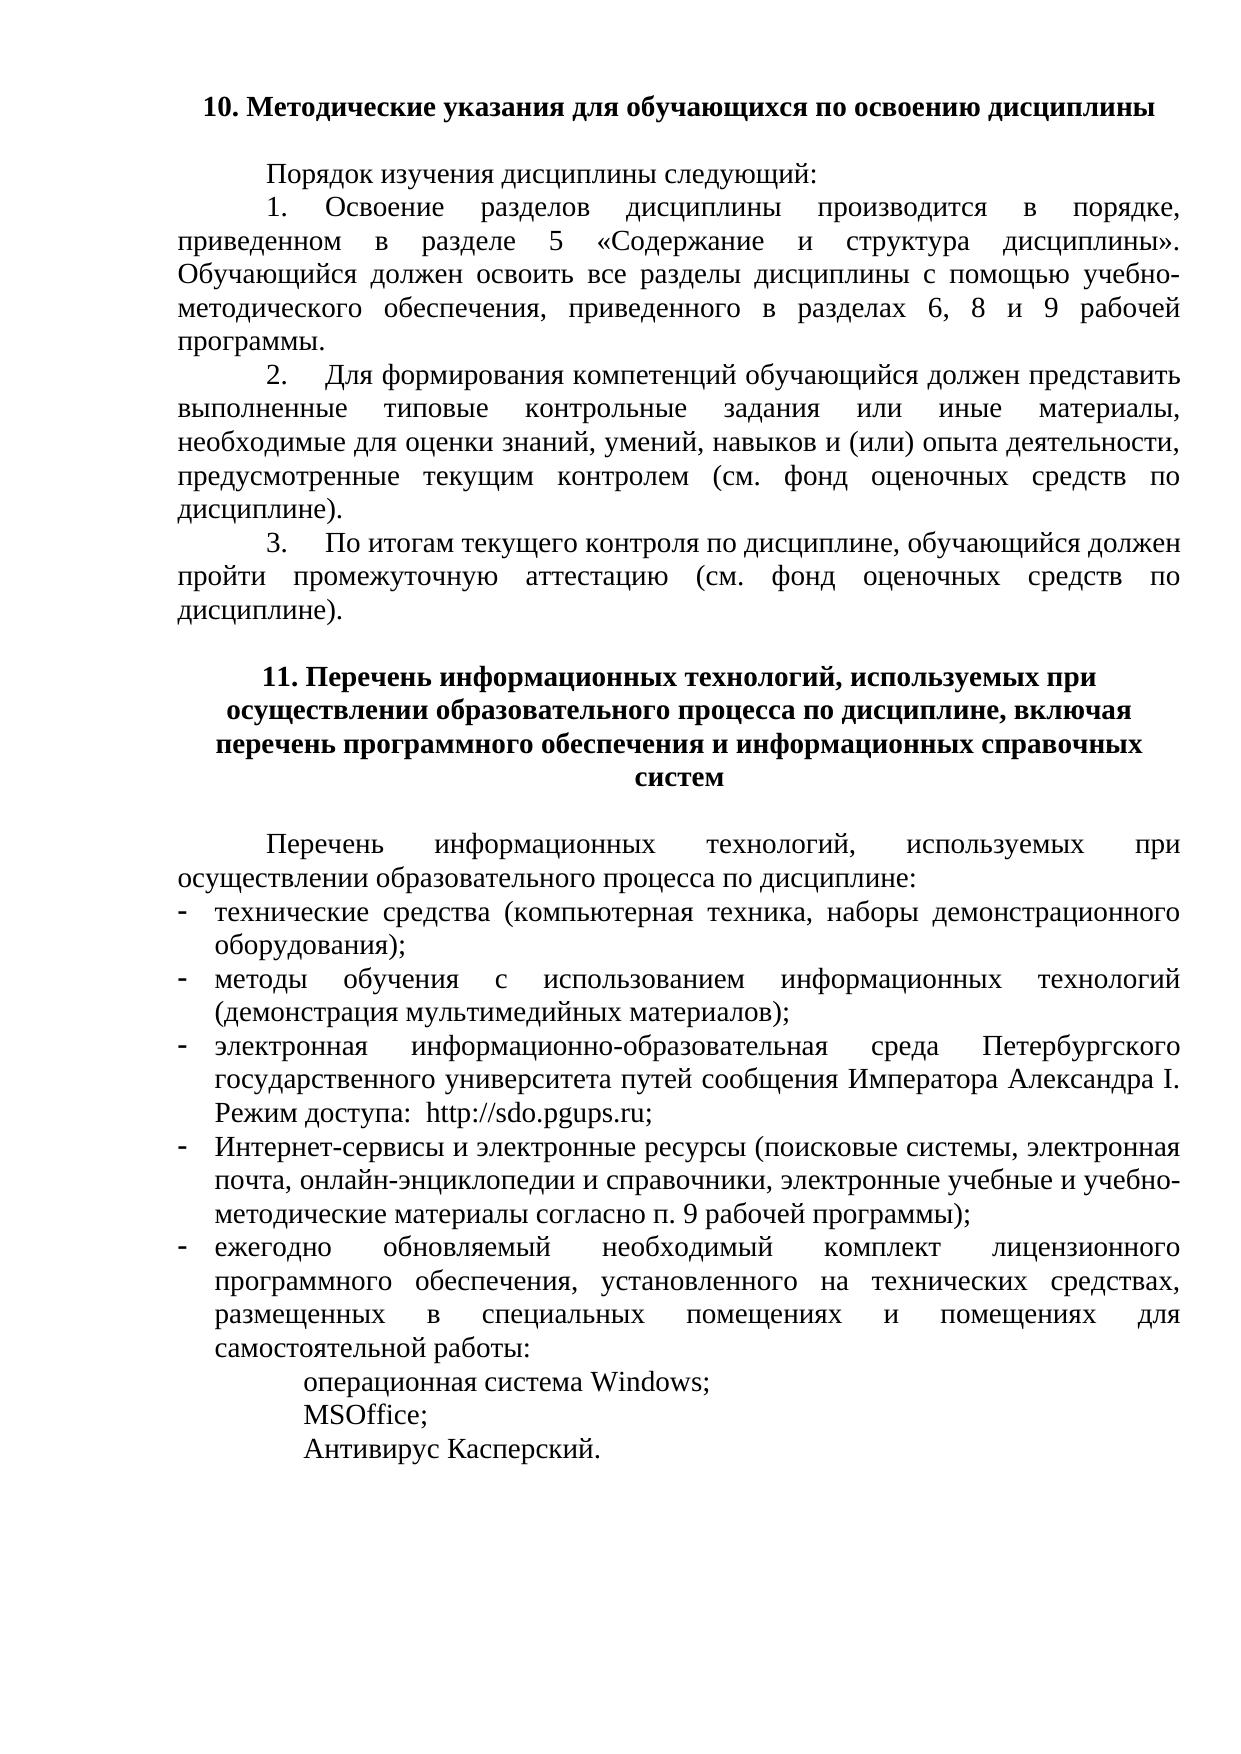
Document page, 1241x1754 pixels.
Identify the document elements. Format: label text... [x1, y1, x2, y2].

list Интернет-сервисы и электронные ресурсы (поисковые системы, электронная почта, онлайн-энциклопедии и справочники, электронные учебные и учебно-методические материалы согласно п. 9 рабочей программы); [177, 1129, 1181, 1229]
text операционная система Windows; [251, 1364, 1181, 1397]
list ежегодно обновляемый необходимый комплект лицензионного программного обеспечения, установленного на технических средствах, размещенных в специальных помещениях и помещениях для самостоятельной работы: [177, 1229, 1181, 1364]
text Перечень информационных технологий, используемых при осуществлении образовательного процесса по дисциплине: [177, 827, 1181, 894]
list электронная информационно-образовательная среда Петербургского государственного университета путей сообщения Императора Александра I. Режим доступа: http://sdo.pgups.ru; [177, 1028, 1181, 1129]
list Для формирования компетенций обучающийся должен представить выполненные типовые контрольные задания или иные материалы, необходимые для оценки знаний, умений, навыков и (или) опыта деятельности, предусмотренные текущим контролем (см. фонд оценочных средств по дисциплине). [177, 357, 1181, 525]
text 10. Методические указания для обучающихся по освоению дисциплины [177, 89, 1181, 122]
list технические средства (компьютерная техника, наборы демонстрационного оборудования); [177, 894, 1181, 961]
text Порядок изучения дисциплины следующий: [177, 156, 1181, 189]
list Освоение разделов дисциплины производится в порядке, приведенном в разделе 5 «Содержание и структура дисциплины». Обучающийся должен освоить все разделы дисциплины с помощью учебно-методического обеспечения, приведенного в разделах 6, 8 и 9 рабочей программы. [177, 189, 1181, 357]
list По итогам текущего контроля по дисциплине, обучающийся должен пройти промежуточную аттестацию (см. фонд оценочных средств по дисциплине). [177, 525, 1181, 625]
text 11. Перечень информационных технологий, используемых при осуществлении образовательного процесса по дисциплине, включая перечень программного обеспечения и информационных справочных систем [177, 659, 1181, 793]
list методы обучения с использованием информационных технологий (демонстрация мультимедийных материалов); [177, 961, 1181, 1028]
text MSOffice; [251, 1397, 1181, 1431]
text Антивирус Касперский. [251, 1431, 1181, 1464]
